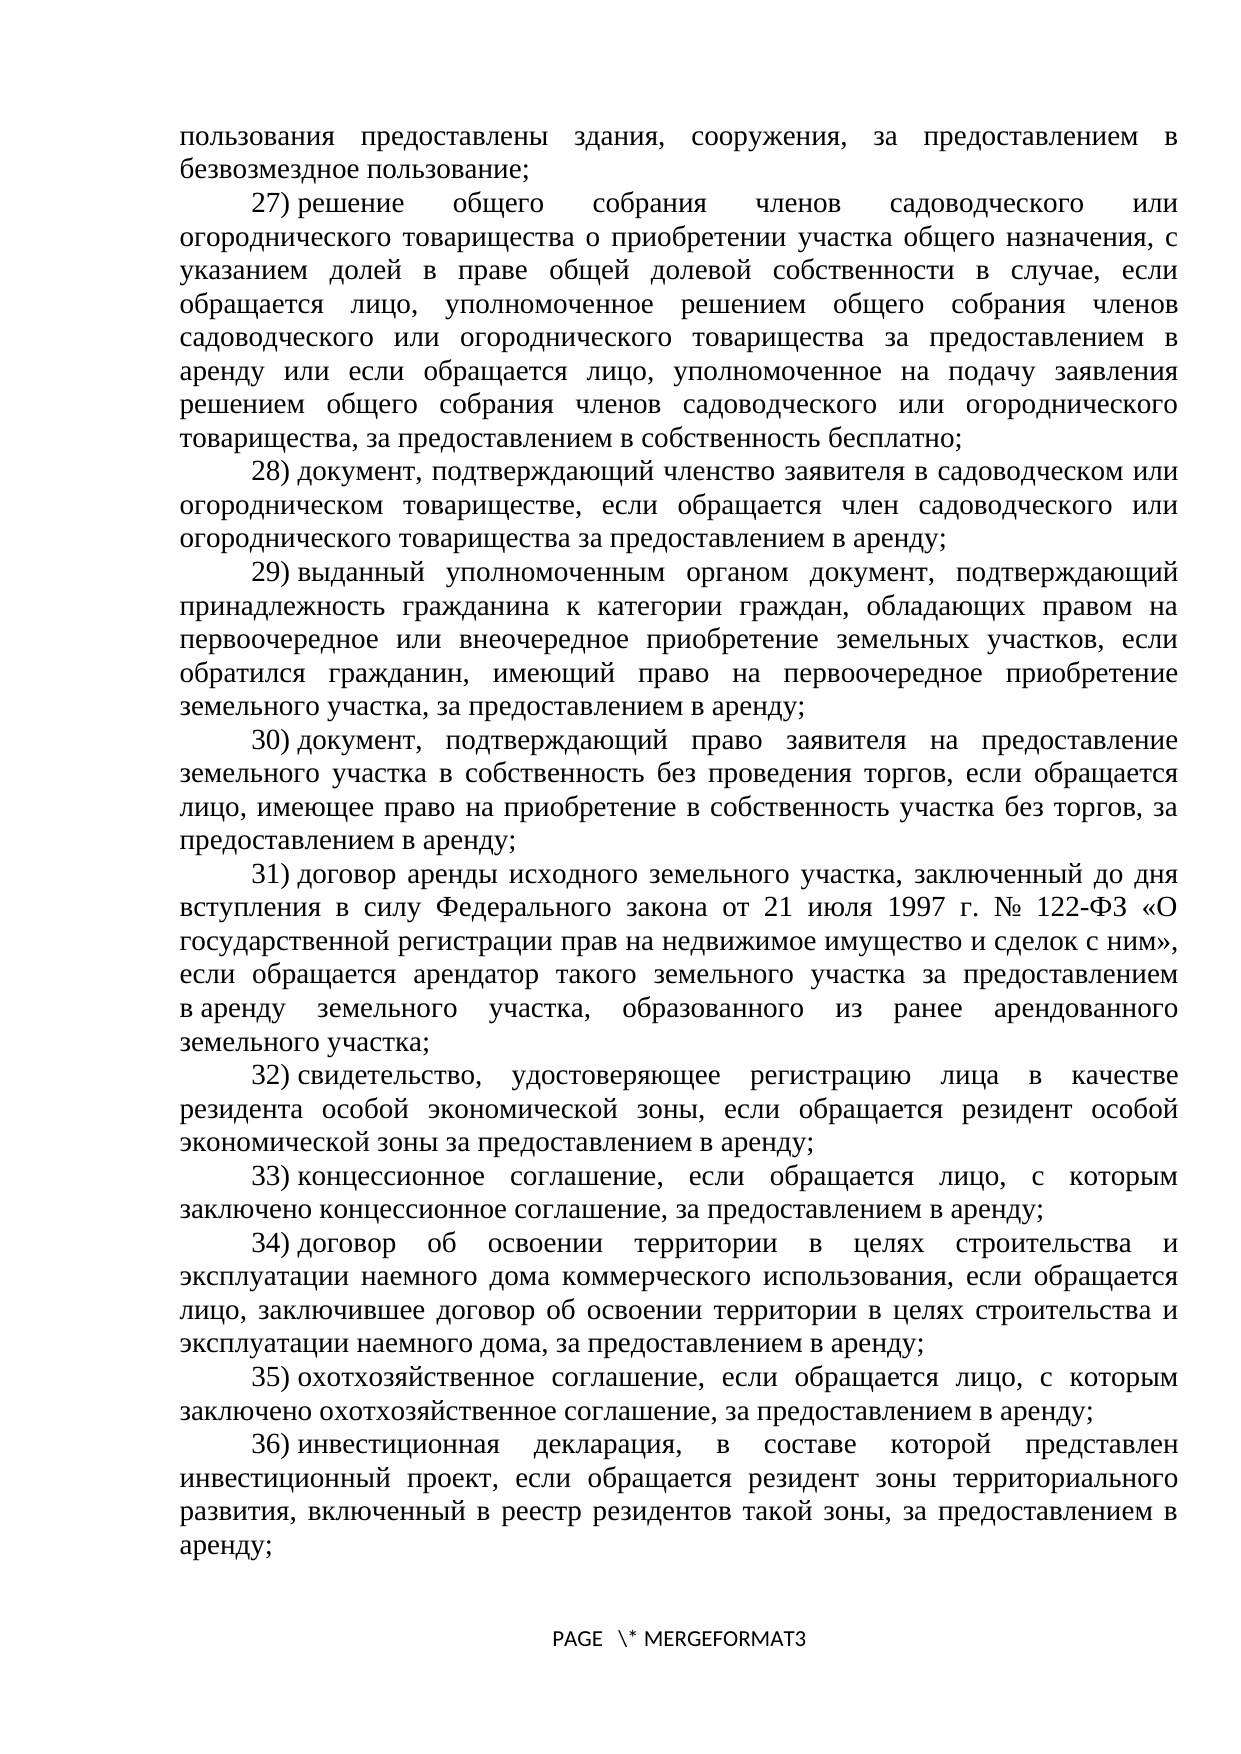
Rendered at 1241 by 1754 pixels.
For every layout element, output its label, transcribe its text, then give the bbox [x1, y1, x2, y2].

text 36) инвестиционная декларация, в составе которой представлен инвестиционный проект, если обращается резидент зоны территориального развития, включенный в реестр резидентов такой зоны, за предоставлением в аренду; [179, 1426, 1179, 1560]
text 34) договор об освоении территории в целях строительства и эксплуатации наемного дома коммерческого использования, если обращается лицо, заключившее договор об освоении территории в целях строительства и эксплуатации наемного дома, за предоставлением в аренду; [179, 1225, 1179, 1359]
text 28) документ, подтверждающий членство заявителя в садоводческом или огородническом товариществе, если обращается член садоводческого или огороднического товарищества за предоставлением в аренду; [179, 453, 1179, 554]
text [179, 118, 1179, 185]
text 29) выданный уполномоченным органом документ, подтверждающий принадлежность гражданина к категории граждан, обладающих правом на первоочередное или внеочередное приобретение земельных участков, если обратился гражданин, имеющий право на первоочередное приобретение земельного участка, за предоставлением в аренду; [179, 554, 1179, 722]
text 32) свидетельство, удостоверяющее регистрацию лица в качестве резидента особой экономической зоны, если обращается резидент особой экономической зоны за предоставлением в аренду; [179, 1057, 1179, 1158]
text 30) документ, подтверждающий право заявителя на предоставление земельного участка в собственность без проведения торгов, если обращается лицо, имеющее право на приобретение в собственность участка без торгов, за предоставлением в аренду; [179, 722, 1179, 856]
text 31) договор аренды исходного земельного участка, заключенный до дня вступления в силу Федерального закона от 21 июля 1997 г. № 122-ФЗ «О государственной регистрации прав на недвижимое имущество и сделок с ним», если обращается арендатор такого земельного участка за предоставлением в аренду земельного участка, образованного из ранее арендованного земельного участка; [179, 856, 1179, 1057]
text 27) решение общего собрания членов садоводческого или огороднического товарищества о приобретении участка общего назначения, с указанием долей в праве общей долевой собственности в случае, если обращается лицо, уполномоченное решением общего собрания членов садоводческого или огороднического товарищества за предоставлением в аренду или если обращается лицо, уполномоченное на подачу заявления решением общего собрания членов садоводческого или огороднического товарищества, за предоставлением в собственность бесплатно; [179, 185, 1179, 453]
text 35) охотхозяйственное соглашение, если обращается лицо, с которым заключено охотхозяйственное соглашение, за предоставлением в аренду; [179, 1359, 1179, 1426]
text 33) концессионное соглашение, если обращается лицо, с которым заключено концессионное соглашение, за предоставлением в аренду; [179, 1158, 1179, 1225]
